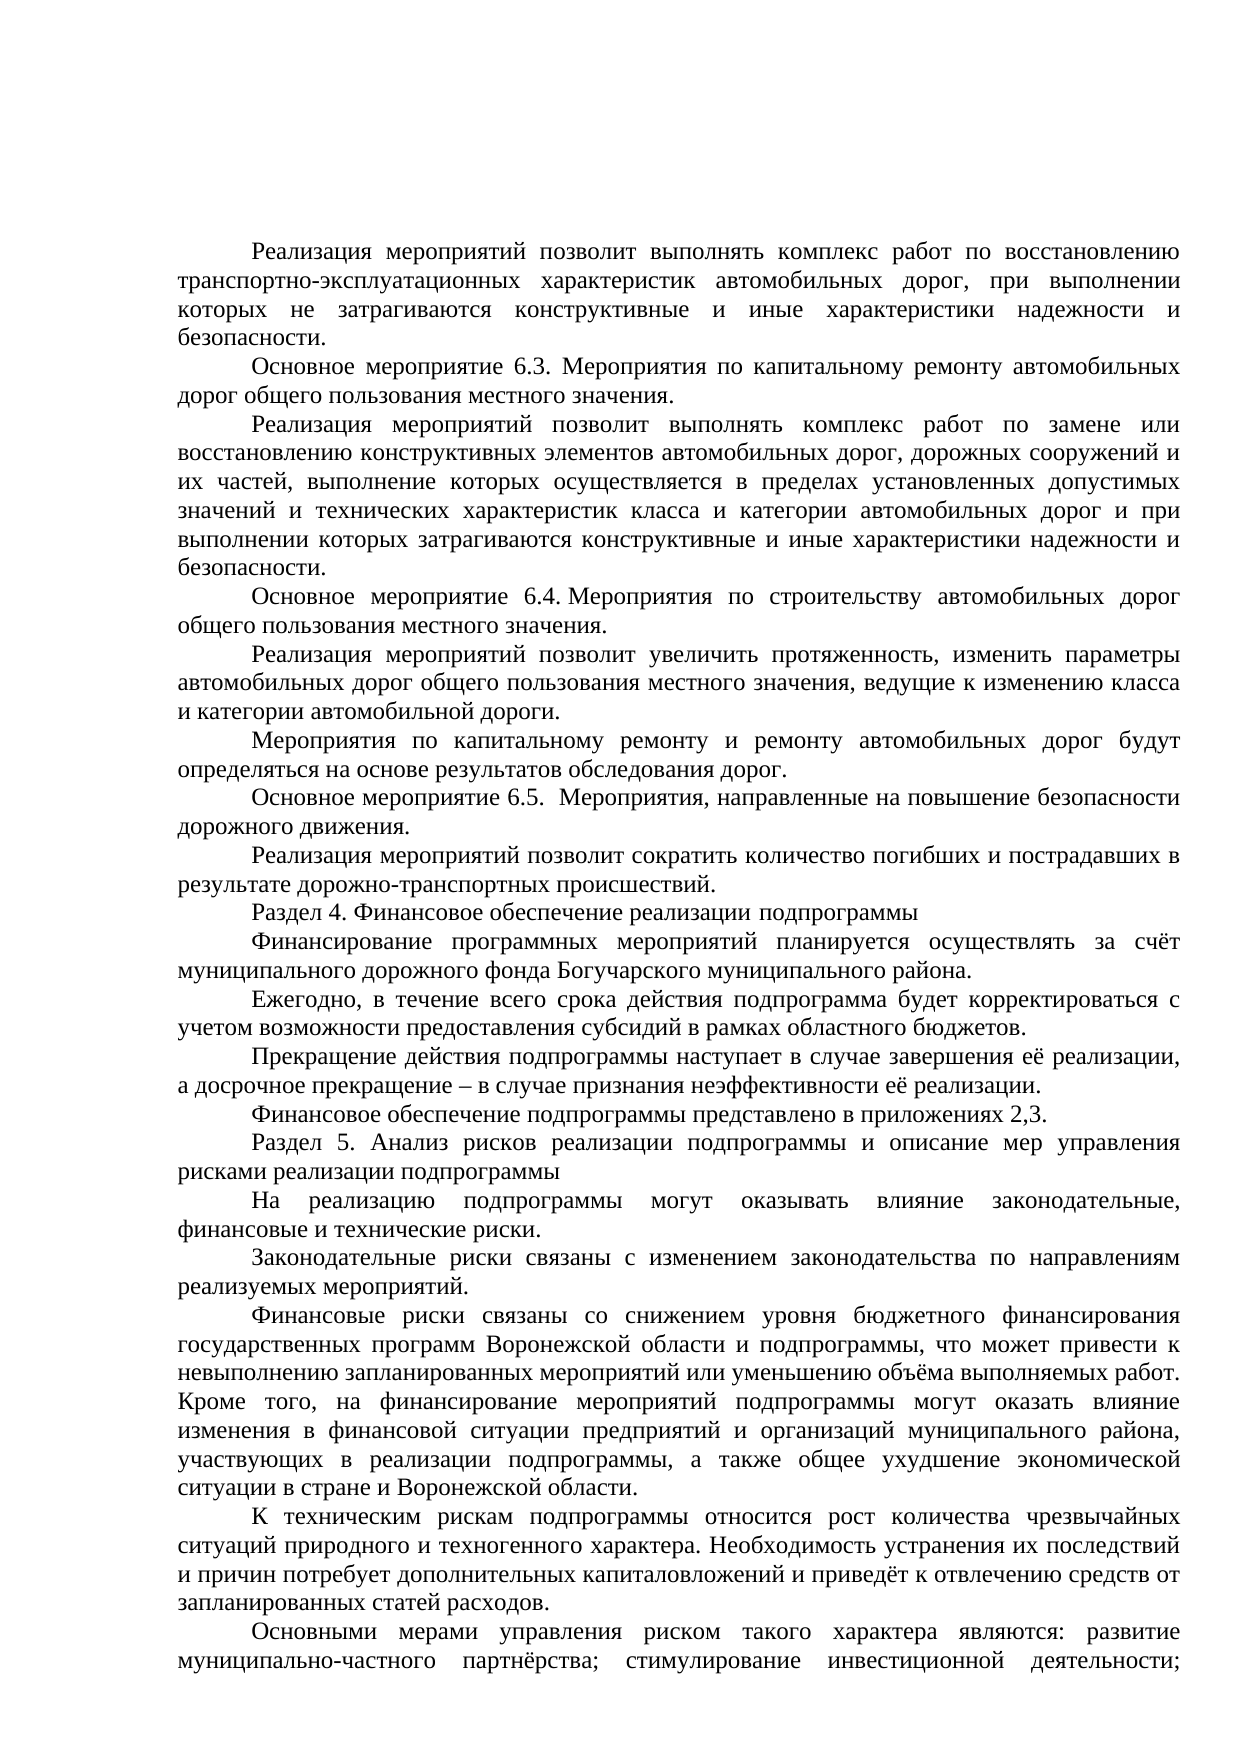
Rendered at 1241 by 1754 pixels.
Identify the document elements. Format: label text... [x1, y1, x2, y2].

text Реализация мероприятий позволит выполнять комплекс работ по замене или восстановлению конструктивных элементов автомобильных дорог, дорожных сооружений и их частей, выполнение которых осуществляется в пределах установленных допустимых значений и технических характеристик класса и категории автомобильных дорог и при выполнении которых затрагиваются конструктивные и иные характеристики надежности и безопасности. [177, 409, 1181, 581]
text К техническим рискам подпрограммы относится рост количества чрезвычайных ситуаций природного и техногенного характера. Необходимость устранения их последствий и причин потребует дополнительных капиталовложений и приведёт к отвлечению средств от запланированных статей расходов. [177, 1501, 1181, 1616]
text Законодательные риски связаны с изменением законодательства по направлениям реализуемых мероприятий. [177, 1242, 1181, 1300]
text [177, 1616, 1181, 1674]
text На реализацию подпрограммы могут оказывать влияние законодательные, финансовые и технические риски. [177, 1185, 1181, 1242]
text Реализация мероприятий позволит выполнять комплекс работ по восстановлению транспортно-эксплуатационных характеристик автомобильных дорог, при выполнении которых не затрагиваются конструктивные и иные характеристики надежности и безопасности. [177, 236, 1181, 351]
text Финансирование программных мероприятий планируется осуществлять за счёт муниципального дорожного фонда Богучарского муниципального района. [177, 926, 1181, 984]
text Ежегодно, в течение всего срока действия подпрограмма будет корректироваться с учетом возможности предоставления субсидий в рамках областного бюджетов. [177, 984, 1181, 1041]
text Реализация мероприятий позволит увеличить протяженность, изменить параметры автомобильных дорог общего пользования местного значения, ведущие к изменению класса и категории автомобильной дороги. [177, 639, 1181, 725]
text Основное мероприятие 6.3. Мероприятия по капитальному ремонту автомобильных дорог общего пользования местного значения. [177, 351, 1181, 409]
text Мероприятия по капитальному ремонту и ремонту автомобильных дорог будут определяться на основе результатов обследования дорог. [177, 725, 1181, 782]
text Основное мероприятие 6.5. Мероприятия, направленные на повышение безопасности дорожного движения. [177, 782, 1181, 840]
text Финансовые риски связаны со снижением уровня бюджетного финансирования государственных программ Воронежской области и подпрограммы, что может привести к невыполнению запланированных мероприятий или уменьшению объёма выполняемых работ. Кроме того, на финансирование мероприятий подпрограммы могут оказать влияние изменения в финансовой ситуации предприятий и организаций муниципального района, участвующих в реализации подпрограммы, а также общее ухудшение экономической ситуации в стране и Воронежской области. [177, 1300, 1181, 1501]
text Раздел 4. Финансовое обеспечение реализации подпрограммы [177, 897, 1181, 926]
text Прекращение действия подпрограммы наступает в случае завершения её реализации, а досрочное прекращение – в случае признания неэффективности её реализации. [177, 1041, 1181, 1099]
text Реализация мероприятий позволит сократить количество погибших и пострадавших в результате дорожно-транспортных происшествий. [177, 840, 1181, 897]
text Финансовое обеспечение подпрограммы представлено в приложениях 2,3. [177, 1099, 1181, 1127]
text Раздел 5. Анализ рисков реализации подпрограммы и описание мер управления рисками реализации подпрограммы [177, 1127, 1181, 1185]
text Основное мероприятие 6.4. Мероприятия по строительству автомобильных дорог общего пользования местного значения. [177, 581, 1181, 639]
